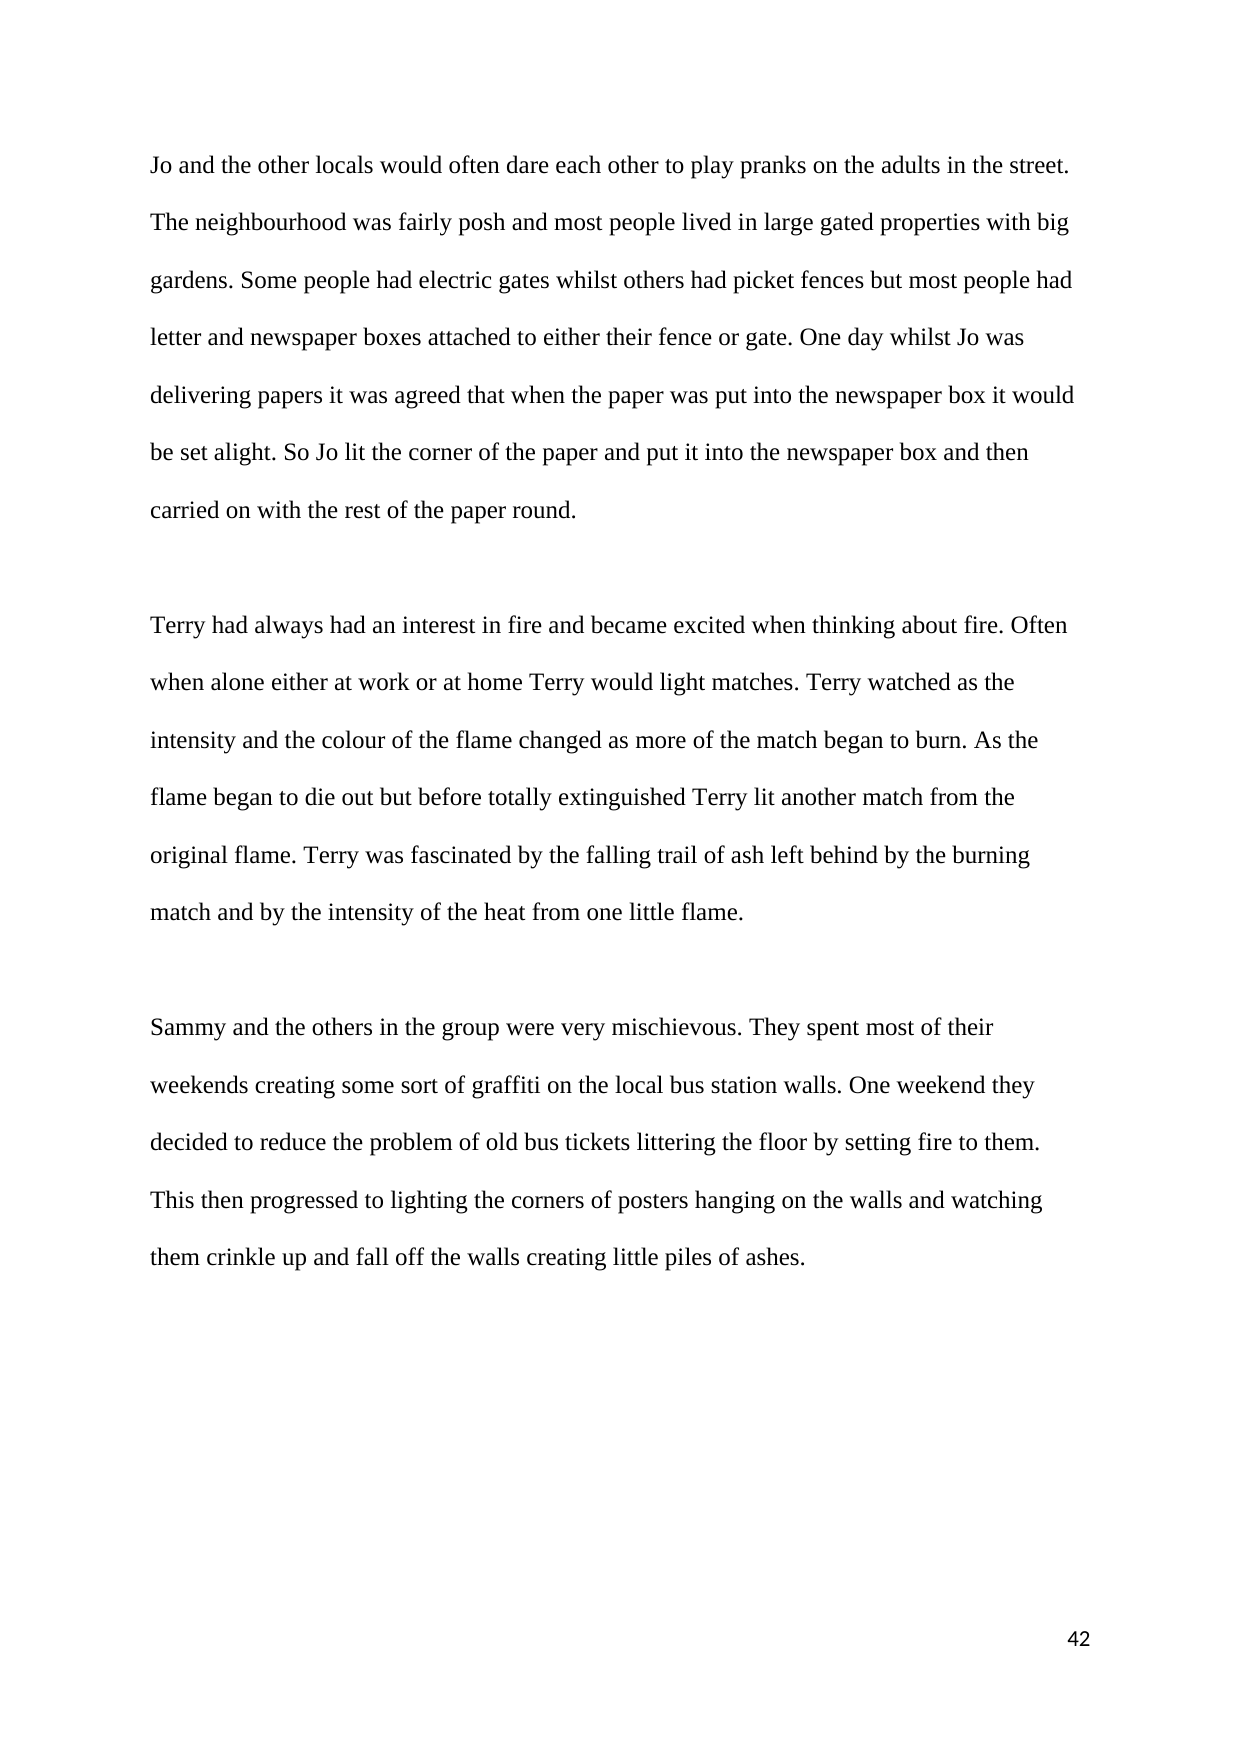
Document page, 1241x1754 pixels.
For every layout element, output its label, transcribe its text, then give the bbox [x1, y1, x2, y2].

text Jo and the other locals would often dare each other to play pranks on the adults in the street. The neighbourhood was fairly posh and most people lived in large gated properties with big gardens. Some people had electric gates whilst others had picket fences but most people had letter and newspaper boxes attached to either their fence or gate. One day whilst Jo was delivering papers it was agreed that when the paper was put into the newspaper box it would be set alight. So Jo lit the corner of the paper and put it into the newspaper box and then carried on with the rest of the paper round. [150, 150, 1090, 524]
text Sammy and the others in the group were very mischievous. They spent most of their weekends creating some sort of graffiti on the local bus station walls. One weekend they decided to reduce the problem of old bus tickets littering the floor by setting fire to them. This then progressed to lighting the corners of posters hanging on the walls and watching them crinkle up and fall off the walls creating little piles of ashes. [150, 1012, 1090, 1271]
text Terry had always had an interest in fire and became excited when thinking about fire. Often when alone either at work or at home Terry would light matches. Terry watched as the intensity and the colour of the flame changed as more of the match began to burn. As the flame began to die out but before totally extinguished Terry lit another match from the original flame. Terry was fascinated by the falling trail of ash left behind by the burning match and by the intensity of the heat from one little flame. [150, 610, 1090, 926]
